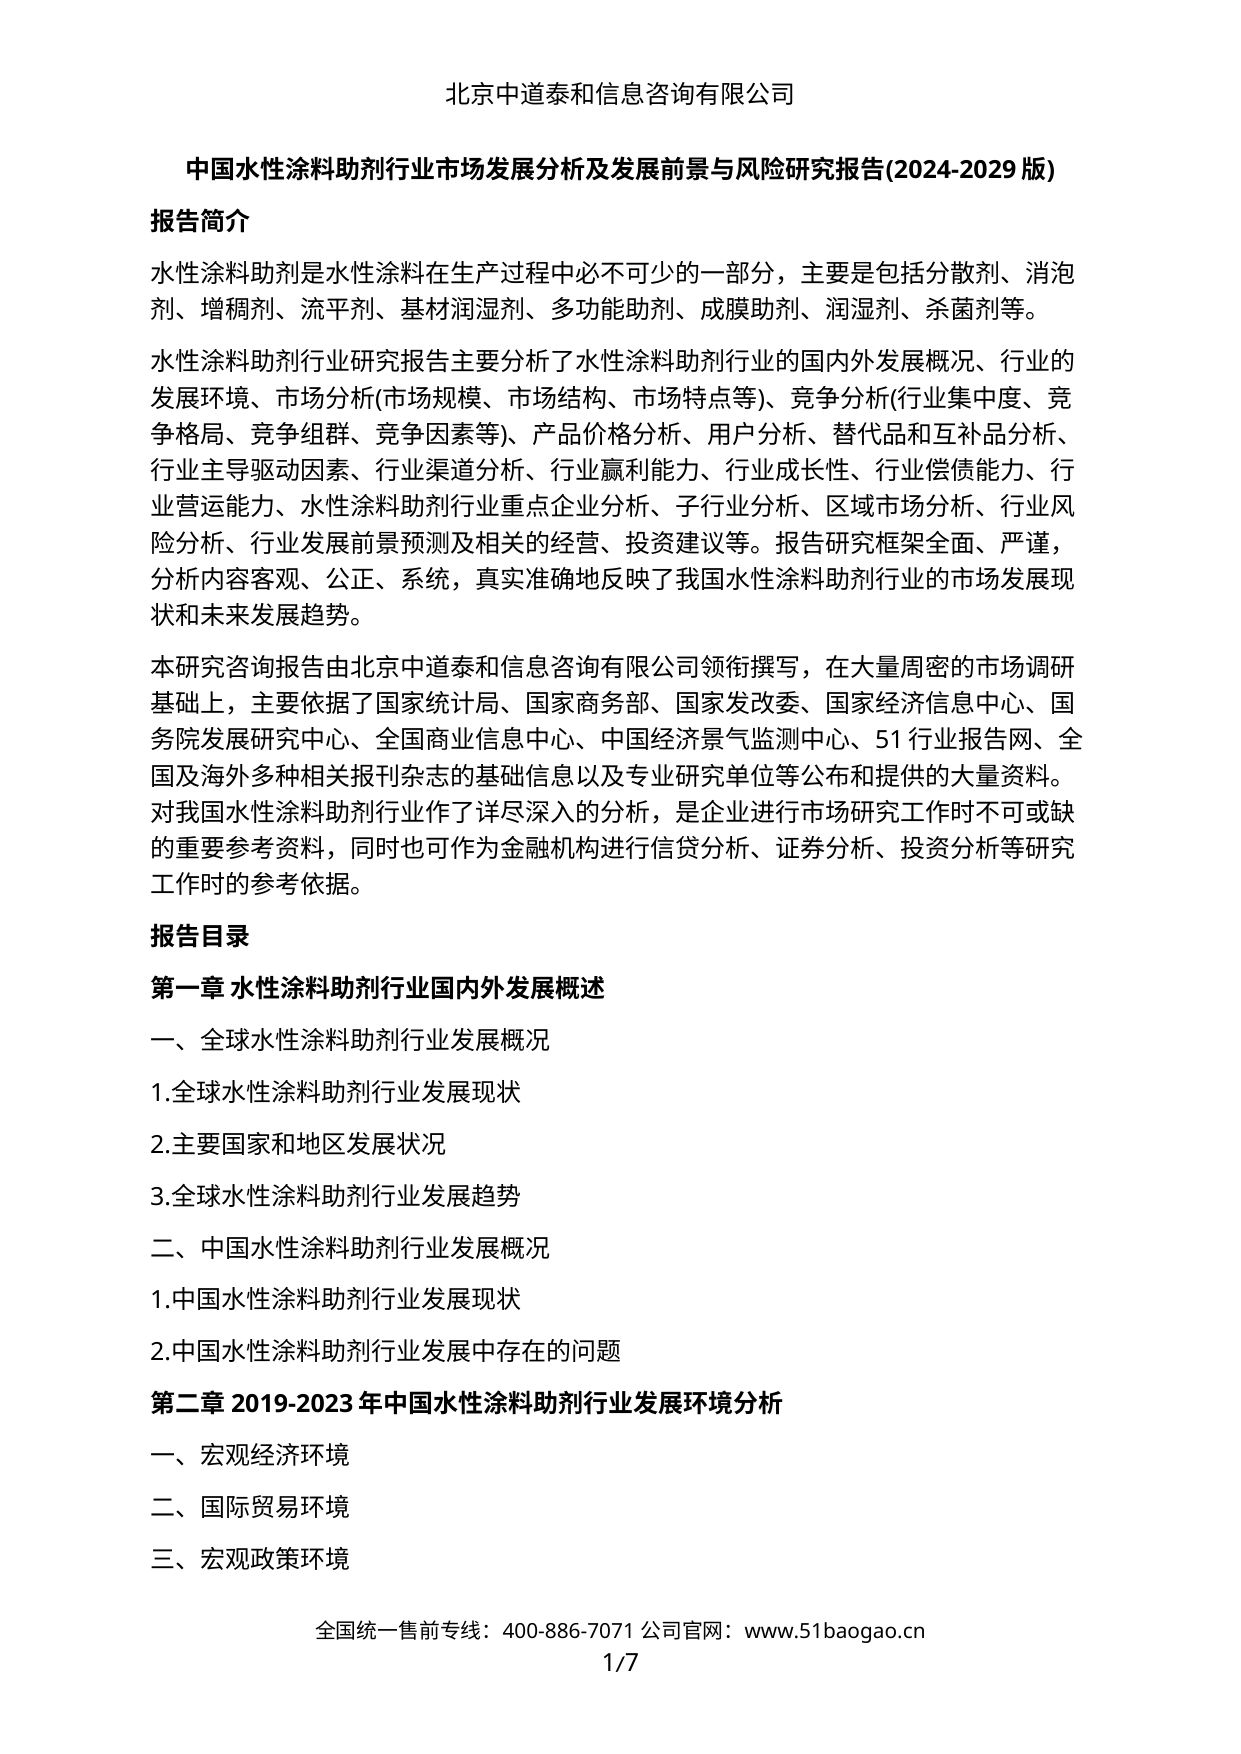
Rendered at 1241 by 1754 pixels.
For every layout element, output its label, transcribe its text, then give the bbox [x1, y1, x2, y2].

text 报告简介 [150, 202, 1090, 238]
text 2.中国水性涂料助剂行业发展中存在的问题 [150, 1332, 1090, 1368]
text 本研究咨询报告由北京中道泰和信息咨询有限公司领衔撰写，在大量周密的市场调研基础上，主要依据了国家统计局、国家商务部、国家发改委、国家经济信息中心、国务院发展研究中心、全国商业信息中心、中国经济景气监测中心、51行业报告网、全国及海外多种相关报刊杂志的基础信息以及专业研究单位等公布和提供的大量资料。对我国水性涂料助剂行业作了详尽深入的分析，是企业进行市场研究工作时不可或缺的重要参考资料，同时也可作为金融机构进行信贷分析、证券分析、投资分析等研究工作时的参考依据。 [150, 647, 1090, 901]
text 一、宏观经济环境 [150, 1436, 1090, 1472]
text 1.中国水性涂料助剂行业发展现状 [150, 1280, 1090, 1316]
text 三、宏观政策环境 [150, 1539, 1090, 1576]
text 中国水性涂料助剂行业市场发展分析及发展前景与风险研究报告(2024-2029版) [150, 150, 1090, 186]
text 第二章 2019-2023年中国水性涂料助剂行业发展环境分析 [150, 1384, 1090, 1420]
text 水性涂料助剂行业研究报告主要分析了水性涂料助剂行业的国内外发展概况、行业的发展环境、市场分析(市场规模、市场结构、市场特点等)、竞争分析(行业集中度、竞争格局、竞争组群、竞争因素等)、产品价格分析、用户分析、替代品和互补品分析、行业主导驱动因素、行业渠道分析、行业赢利能力、行业成长性、行业偿债能力、行业营运能力、水性涂料助剂行业重点企业分析、子行业分析、区域市场分析、行业风险分析、行业发展前景预测及相关的经营、投资建议等。报告研究框架全面、严谨，分析内容客观、公正、系统，真实准确地反映了我国水性涂料助剂行业的市场发展现状和未来发展趋势。 [150, 342, 1090, 632]
text 二、国际贸易环境 [150, 1487, 1090, 1524]
text 二、中国水性涂料助剂行业发展概况 [150, 1228, 1090, 1264]
text 3.全球水性涂料助剂行业发展趋势 [150, 1176, 1090, 1212]
text 第一章 水性涂料助剂行业国内外发展概述 [150, 969, 1090, 1005]
text 2.主要国家和地区发展状况 [150, 1124, 1090, 1161]
text 水性涂料助剂是水性涂料在生产过程中必不可少的一部分，主要是包括分散剂、消泡剂、增稠剂、流平剂、基材润湿剂、多功能助剂、成膜助剂、润湿剂、杀菌剂等。 [150, 254, 1090, 326]
text 1.全球水性涂料助剂行业发展现状 [150, 1072, 1090, 1109]
text 一、全球水性涂料助剂行业发展概况 [150, 1021, 1090, 1057]
text 报告目录 [150, 917, 1090, 953]
